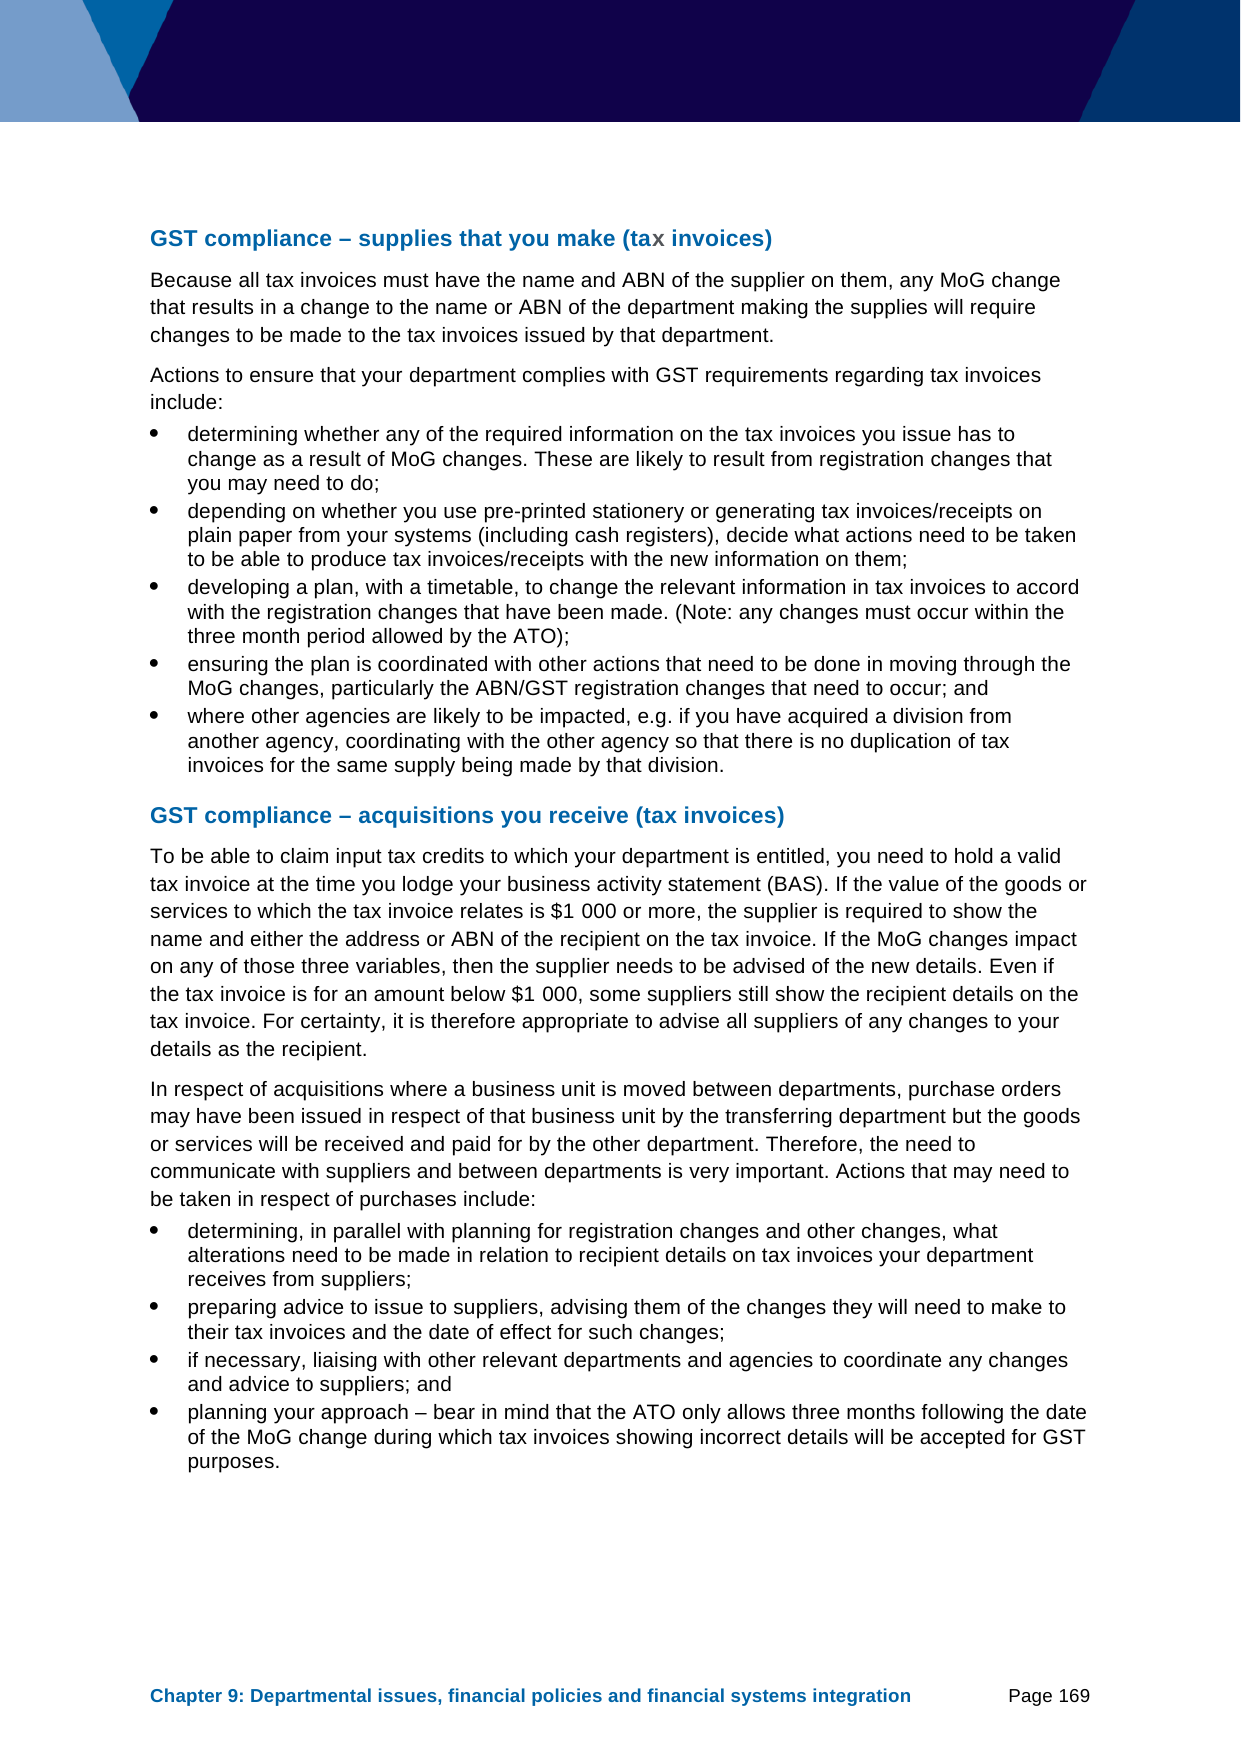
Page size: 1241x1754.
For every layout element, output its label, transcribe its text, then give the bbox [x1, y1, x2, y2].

text if necessary, liaising with other relevant departments and agencies to coordinate any changes and advice to suppliers; and [150, 1348, 1090, 1396]
text planning your approach – bear in mind that the ATO only allows three months following the date of the MoG change during which tax invoices showing incorrect details will be accepted for GST purposes. [150, 1400, 1090, 1473]
subtitle GST compliance – supplies that you make (tax invoices) [150, 225, 1090, 251]
picture [0, 0, 1241, 122]
text depending on whether you use pre-printed stationery or generating tax invoices/receipts on plain paper from your systems (including cash registers), decide what actions need to be taken to be able to produce tax invoices/receipts with the new information on them; [150, 498, 1090, 571]
text where other agencies are likely to be impacted, e.g. if you have acquired a division from another agency, coordinating with the other agency so that there is no duplication of tax invoices for the same supply being made by that division. [150, 704, 1090, 777]
text Because all tax invoices must have the name and ABN of the supplier on them, any MoG change that results in a change to the name or ABN of the department making the supplies will require changes to be made to the tax invoices issued by that department. [150, 268, 1090, 347]
text developing a plan, with a timetable, to change the relevant information in tax invoices to accord with the registration changes that have been made. (Note: any changes must occur within the three month period allowed by the ATO); [150, 575, 1090, 647]
text Actions to ensure that your department complies with GST requirements regarding tax invoices include: [150, 363, 1090, 414]
text To be able to claim input tax credits to which your department is entitled, you need to hold a valid tax invoice at the time you lodge your business activity statement (BAS). If the value of the goods or services to which the tax invoice relates is $1 000 or more, the supplier is required to show the name and either the address or ABN of the recipient on the tax invoice. If the MoG changes impact on any of those three variables, then the supplier needs to be advised of the new details. Even if the tax invoice is for an amount below $1 000, some suppliers still show the recipient details on the tax invoice. For certainty, it is therefore appropriate to advise all suppliers of any changes to your details as the recipient. [150, 844, 1090, 1061]
text determining whether any of the required information on the tax invoices you issue has to change as a result of MoG changes. These are likely to result from registration changes that you may need to do; [150, 422, 1090, 494]
subtitle GST compliance – acquisitions you receive (tax invoices) [150, 802, 1090, 828]
text In respect of acquisitions where a business unit is moved between departments, purchase orders may have been issued in respect of that business unit by the transferring department but the goods or services will be received and paid for by the other department. Therefore, the need to communicate with suppliers and between departments is very important. Actions that may need to be taken in respect of purchases include: [150, 1077, 1090, 1211]
text ensuring the plan is coordinated with other actions that need to be done in moving through the MoG changes, particularly the ABN/GST registration changes that need to occur; and [150, 652, 1090, 700]
text preparing advice to issue to suppliers, advising them of the changes they will need to make to their tax invoices and the date of effect for such changes; [150, 1295, 1090, 1343]
text determining, in parallel with planning for registration changes and other changes, what alterations need to be made in relation to recipient details on tax invoices your department receives from suppliers; [150, 1218, 1090, 1291]
